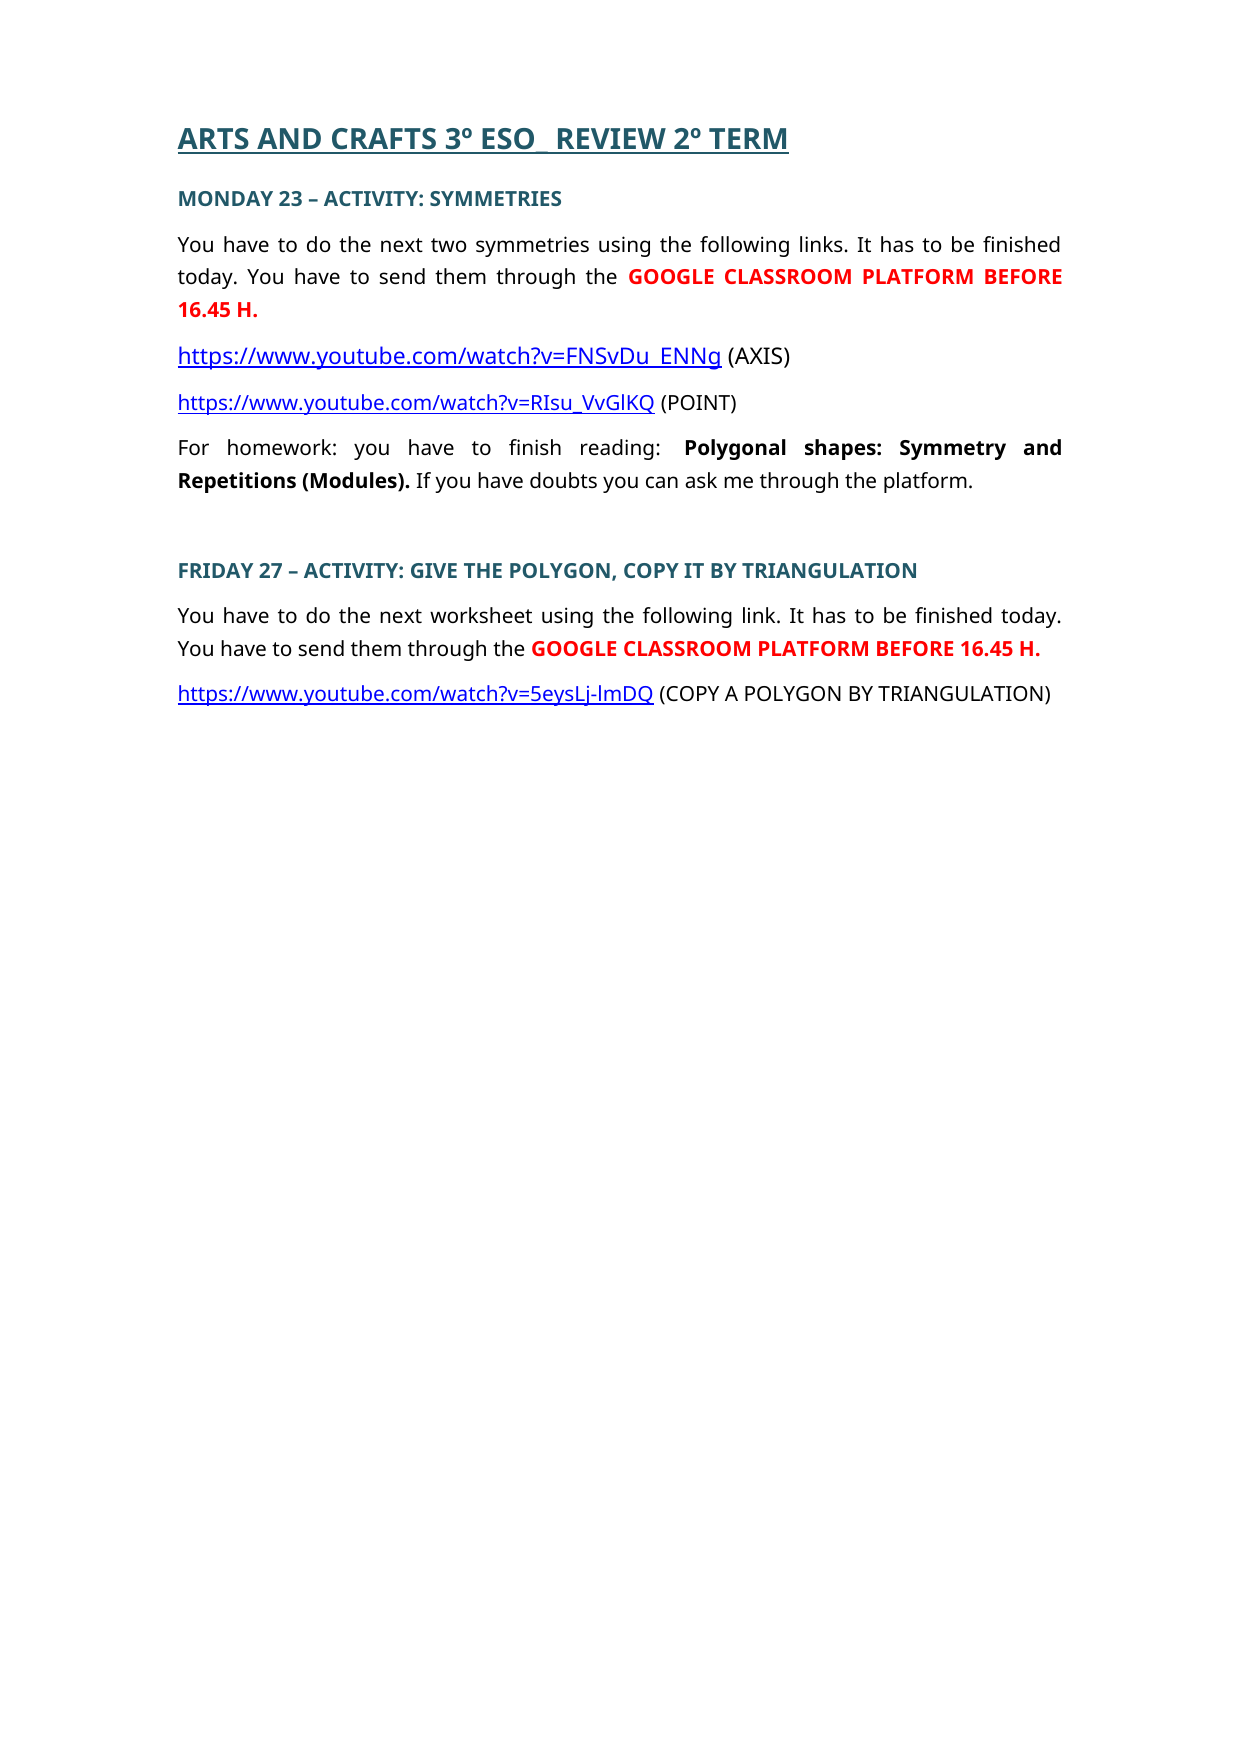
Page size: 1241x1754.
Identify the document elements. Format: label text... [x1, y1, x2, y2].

text For homework: you have to finish reading: Polygonal shapes: Symmetry and Repetitions (Modules). If you have doubts you can ask me through the platform. [177, 433, 1063, 494]
text You have to do the next worksheet using the following link. It has to be finished today. You have to send them through the GOOGLE CLASSROOM PLATFORM BEFORE 16.45 H. [177, 601, 1063, 662]
text https://www.youtube.com/watch?v=FNSvDu_ENNg (AXIS) [177, 340, 1063, 371]
text You have to do the next two symmetries using the following links. It has to be finished today. You have to send them through the GOOGLE CLASSROOM PLATFORM BEFORE 16.45 H. [177, 230, 1063, 323]
text https://www.youtube.com/watch?v=5eysLj-lmDQ (COPY A POLYGON BY TRIANGULATION) [177, 679, 1063, 708]
text ARTS AND CRAFTS 3º ESO_ REVIEW 2º TERM [177, 118, 1063, 158]
text MONDAY 23 – ACTIVITY: SYMMETRIES [177, 184, 1063, 213]
text https://www.youtube.com/watch?v=RIsu_VvGlKQ (POINT) [177, 388, 1063, 417]
text FRIDAY 27 – ACTIVITY: GIVE THE POLYGON, COPY IT BY TRIANGULATION [177, 556, 1063, 585]
